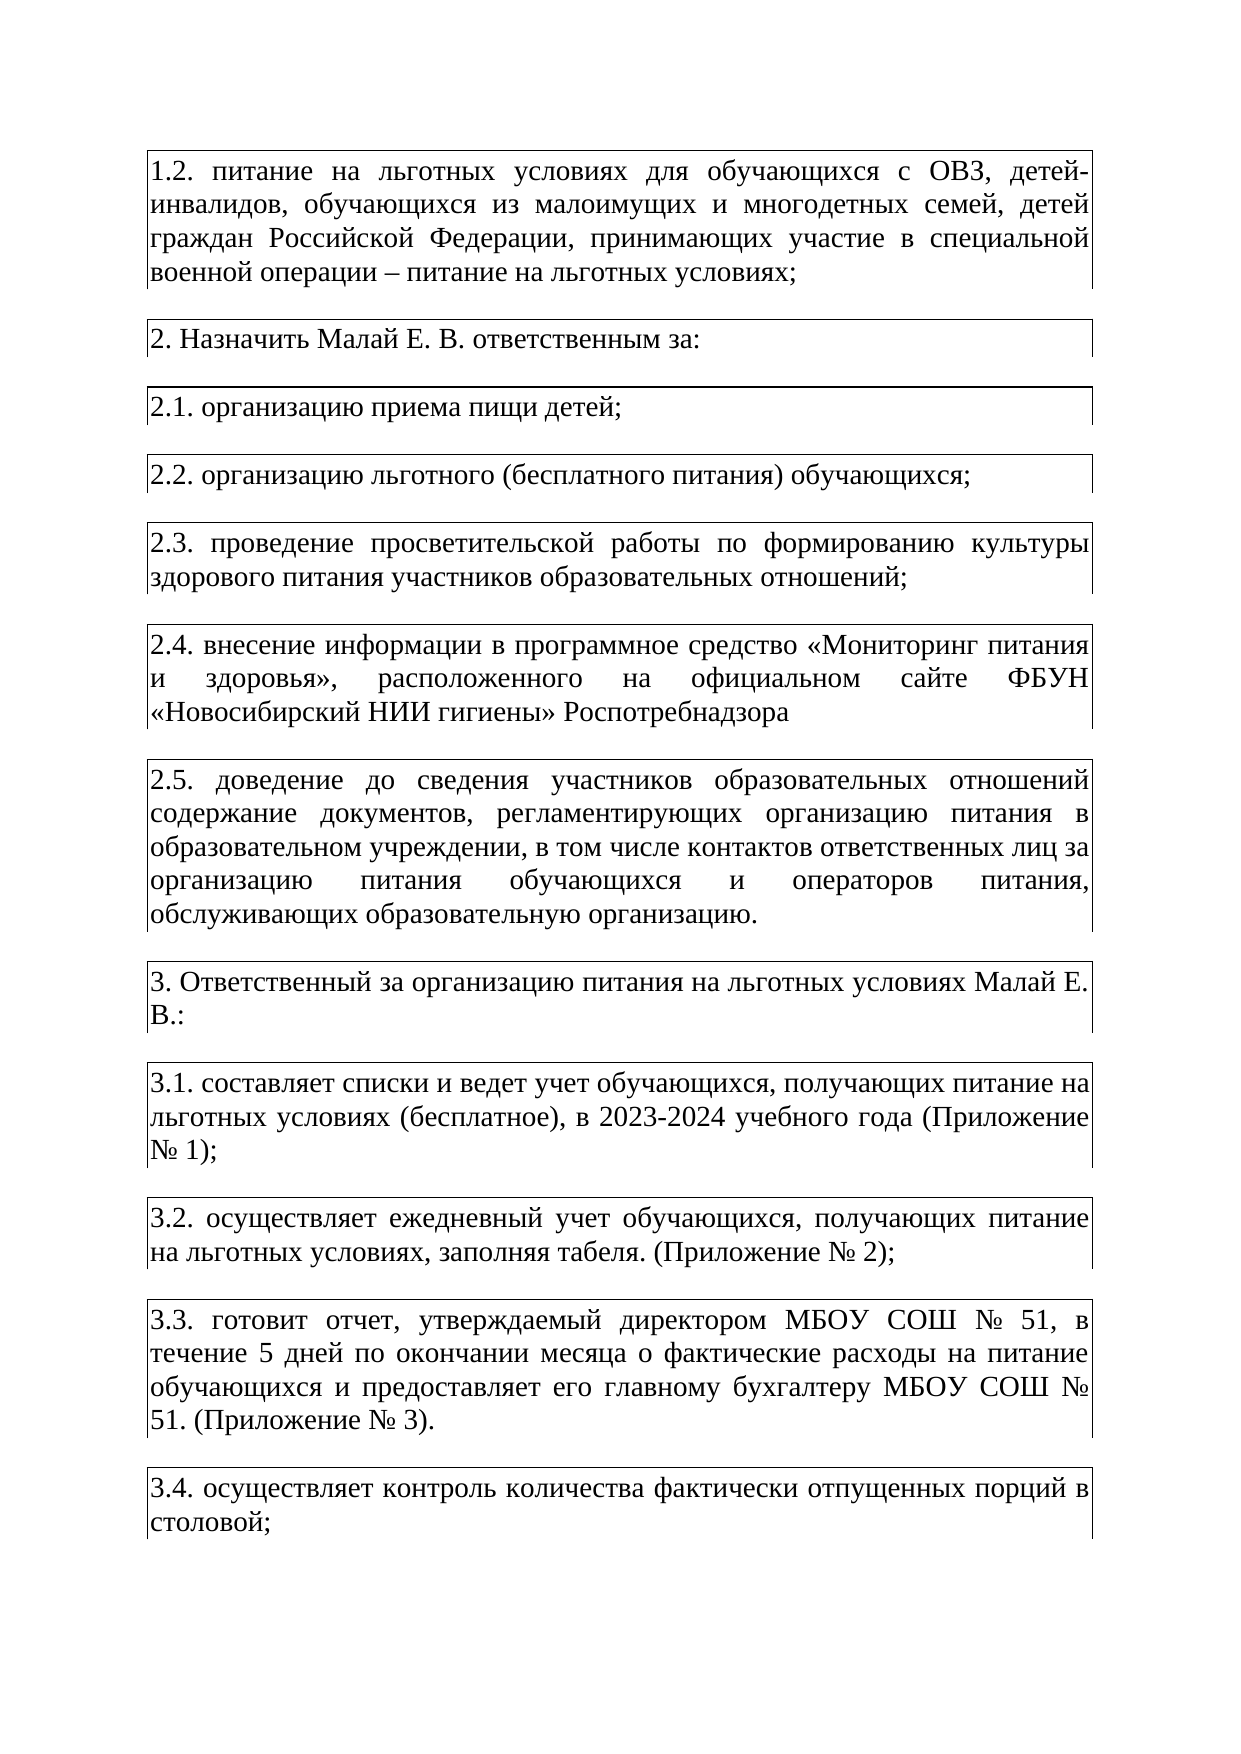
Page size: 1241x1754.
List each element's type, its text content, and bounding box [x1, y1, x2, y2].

text 2.1. организацию приема пищи детей; [148, 388, 1092, 425]
text 3. Ответственный за организацию питания на льготных условиях Малай Е. В.: [148, 962, 1092, 1033]
text 2.5. доведение до сведения участников образовательных отношений содержание документов, регламентирующих организацию питания в образовательном учреждении, в том числе контактов ответственных лиц за организацию питания обучающихся и операторов питания, обслуживающих образовательную организацию. [148, 760, 1092, 932]
text 3.3. готовит отчет, утверждаемый директором МБОУ СОШ № 51, в течение 5 дней по окончании месяца о фактические расходы на питание обучающихся и предоставляет его главному бухгалтеру МБОУ СОШ № 51. (Приложение № 3). [148, 1300, 1092, 1438]
text 2.4. внесение информации в программное средство «Мониторинг питания и здоровья», расположенного на официальном сайте ФБУН «Новосибирский НИИ гигиены» Роспотребнадзора [148, 625, 1092, 729]
text 2. Назначить Малай Е. В. ответственным за: [148, 320, 1092, 357]
text 2.2. организацию льготного (бесплатного питания) обучающихся; [148, 455, 1092, 493]
text 3.1. составляет списки и ведет учет обучающихся, получающих питание на льготных условиях (бесплатное), в 2023-2024 учебного года (Приложение № 1); [148, 1063, 1092, 1168]
text 3.4. осуществляет контроль количества фактически отпущенных порций в столовой; [148, 1468, 1092, 1539]
text 3.2. осуществляет ежедневный учет обучающихся, получающих питание на льготных условиях, заполняя табеля. (Приложение № 2); [148, 1198, 1092, 1269]
text 1.2. питание на льготных условиях для обучающихся с ОВЗ, детей-инвалидов, обучающихся из малоимущих и многодетных семей, детей граждан Российской Федерации, принимающих участие в специальной военной операции – питание на льготных условиях; [148, 151, 1092, 289]
text 2.3. проведение просветительской работы по формированию культуры здорового питания участников образовательных отношений; [148, 523, 1092, 594]
